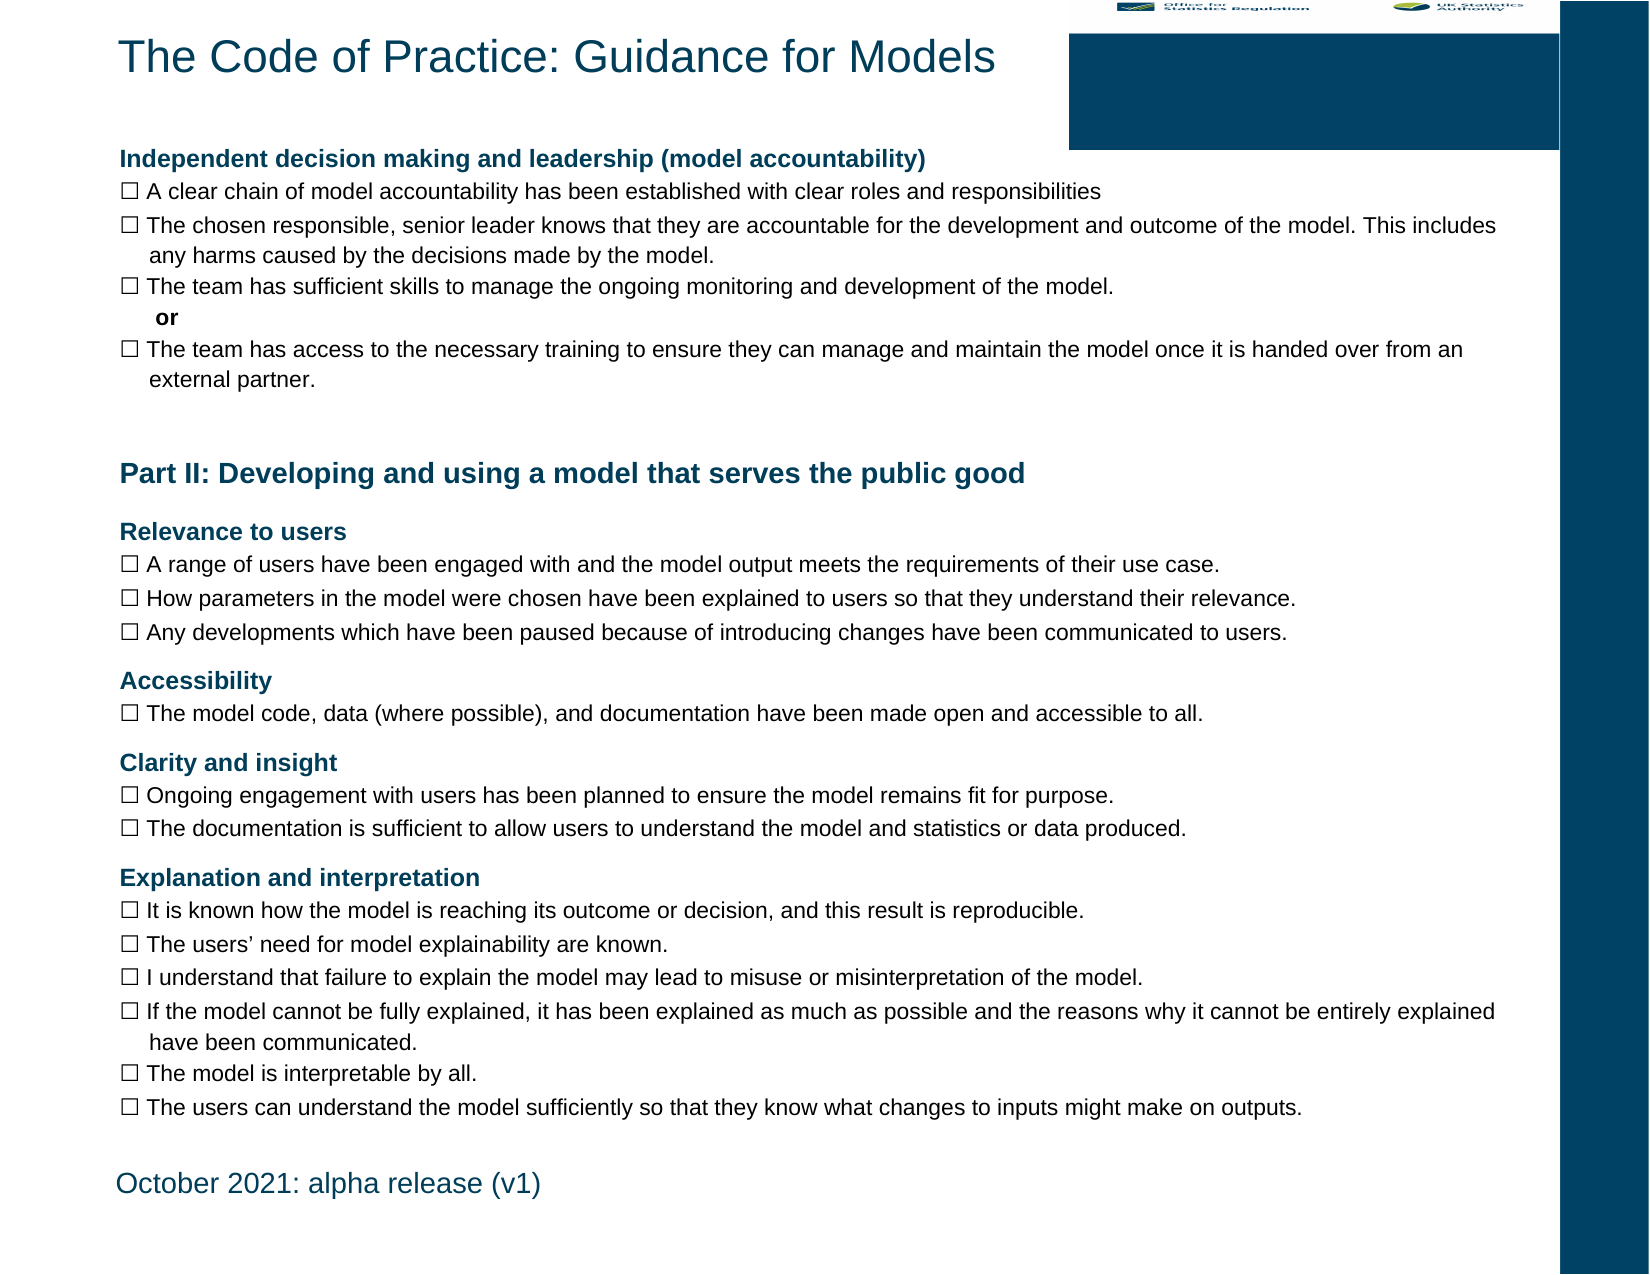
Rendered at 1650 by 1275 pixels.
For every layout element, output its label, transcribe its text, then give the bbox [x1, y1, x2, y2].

text or [149, 304, 1507, 330]
subtitle Part II: Developing and using a model that serves the public good [119, 456, 1507, 489]
text If the model cannot be fully explained, it has been explained as much as possible and the reasons why it cannot be entirely explained have been communicated. [119, 995, 1507, 1055]
subtitle Clarity and insight [119, 748, 1507, 776]
text It is known how the model is reaching its outcome or decision, and this result is reproducible. [119, 894, 1507, 925]
text The chosen responsible, senior leader knows that they are accountable for the development and outcome of the model. This includes any harms caused by the decisions made by the model. [119, 208, 1507, 268]
text How parameters in the model were chosen have been explained to users so that they understand their relevance. [119, 582, 1507, 613]
subtitle Explanation and interpretation [119, 863, 1507, 892]
text The team has access to the necessary training to ensure they can manage and maintain the model once it is handed over from an external partner. [119, 332, 1507, 392]
text A range of users have been engaged with and the model output meets the requirements of their use case. [119, 548, 1507, 579]
picture [1068, 0, 1649, 1274]
subtitle Accessibility [119, 666, 1507, 695]
text The model is interpretable by all. [119, 1057, 1507, 1088]
text I understand that failure to explain the model may lead to misuse or misinterpretation of the model. [119, 961, 1507, 993]
text The documentation is sufficient to allow users to understand the model and statistics or data produced. [119, 812, 1507, 844]
text The users’ need for model explainability are known. [119, 928, 1507, 959]
text The users can understand the model sufficiently so that they know what changes to inputs might make on outputs. [119, 1091, 1507, 1122]
text The model code, data (where possible), and documentation have been made open and accessible to all. [119, 697, 1507, 728]
text The team has sufficient skills to manage the ongoing monitoring and development of the model. [119, 270, 1507, 302]
text Ongoing engagement with users has been planned to ensure the model remains fit for purpose. [119, 779, 1507, 810]
text Any developments which have been paused because of introducing changes have been communicated to users. [119, 616, 1507, 647]
subtitle Relevance to users [119, 517, 1507, 546]
subtitle Independent decision making and leadership (model accountability) [119, 144, 1507, 172]
text A clear chain of model accountability has been established with clear roles and responsibilities [119, 175, 1507, 206]
